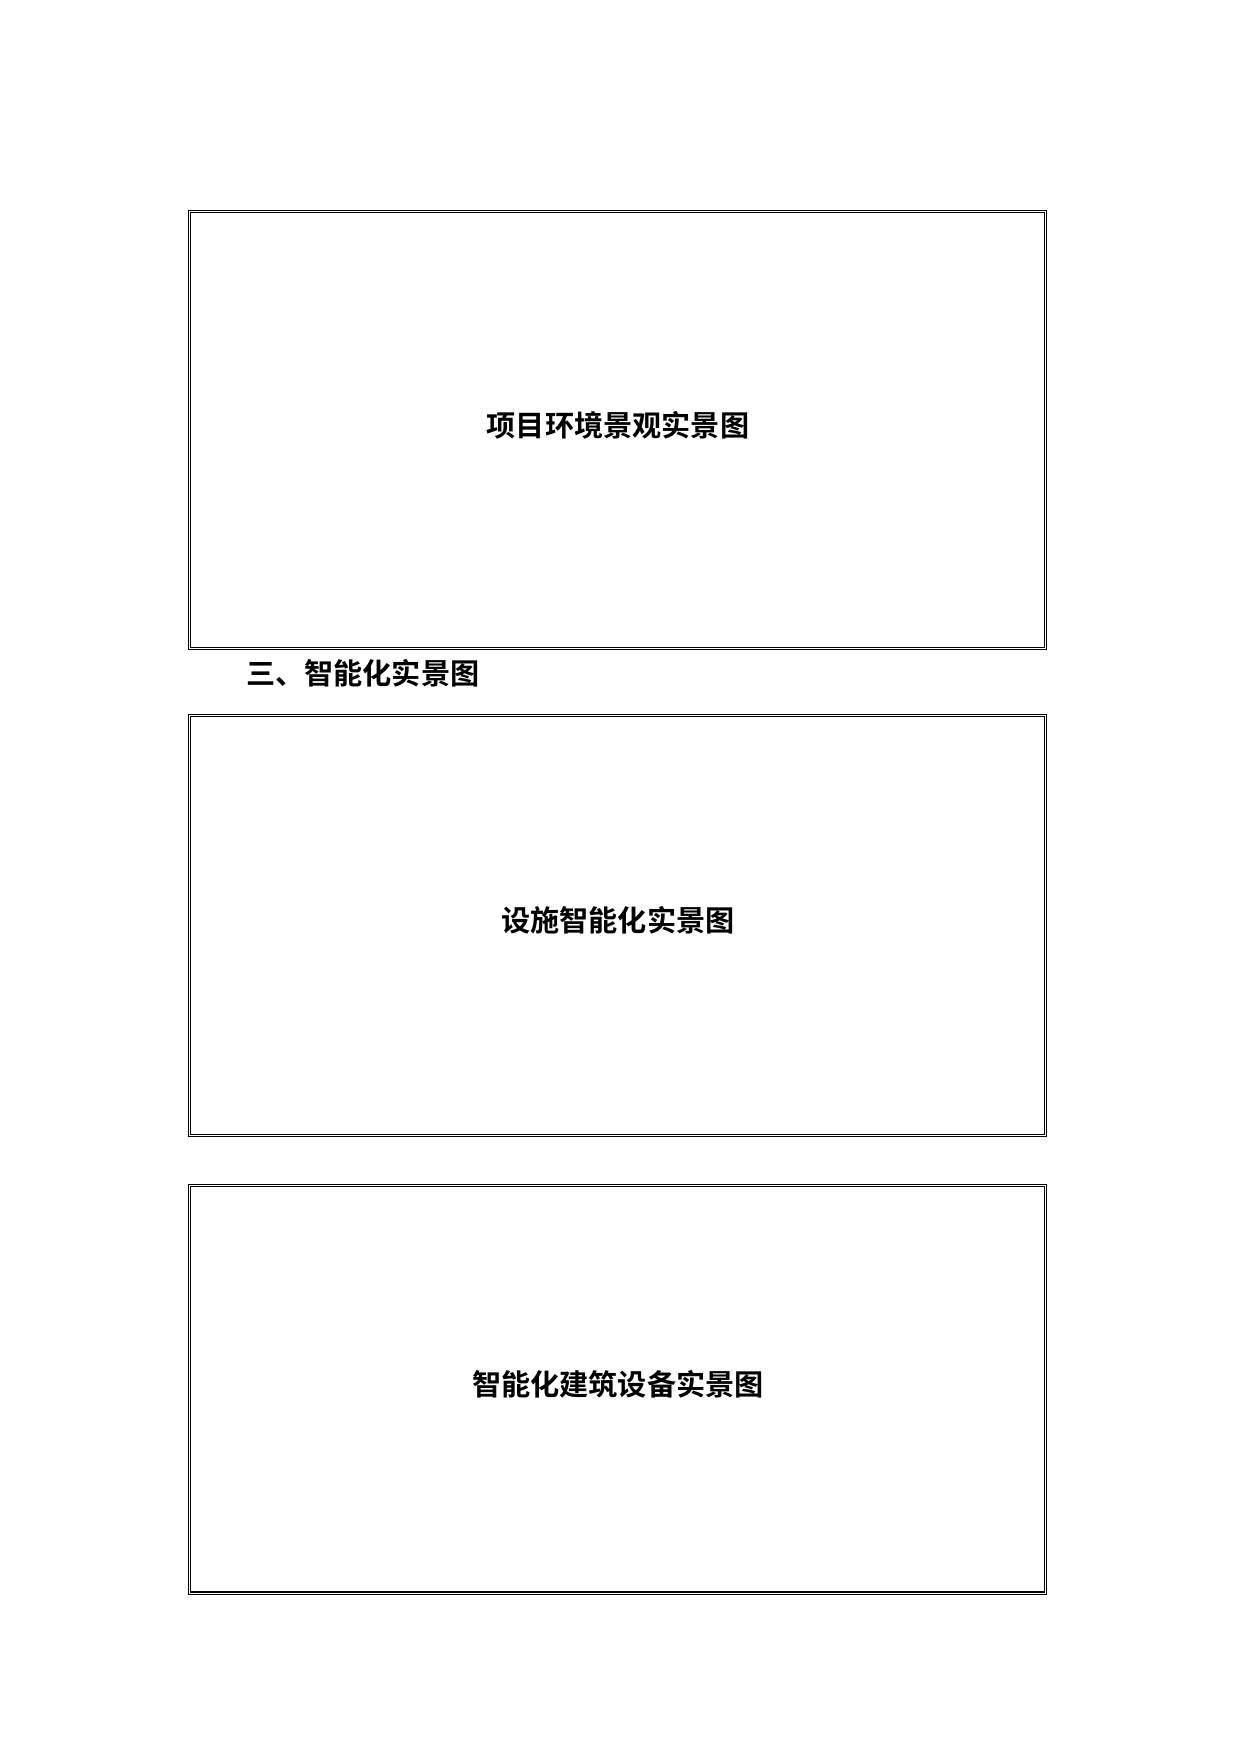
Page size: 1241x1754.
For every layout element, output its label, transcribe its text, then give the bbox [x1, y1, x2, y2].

text 三、智能化实景图 [187, 650, 1048, 693]
table_header 设施智能化实景图 [191, 717, 1044, 1134]
table_header 项目环境景观实景图 [191, 213, 1044, 647]
table_header 智能化建筑设备实景图 [191, 1187, 1044, 1591]
